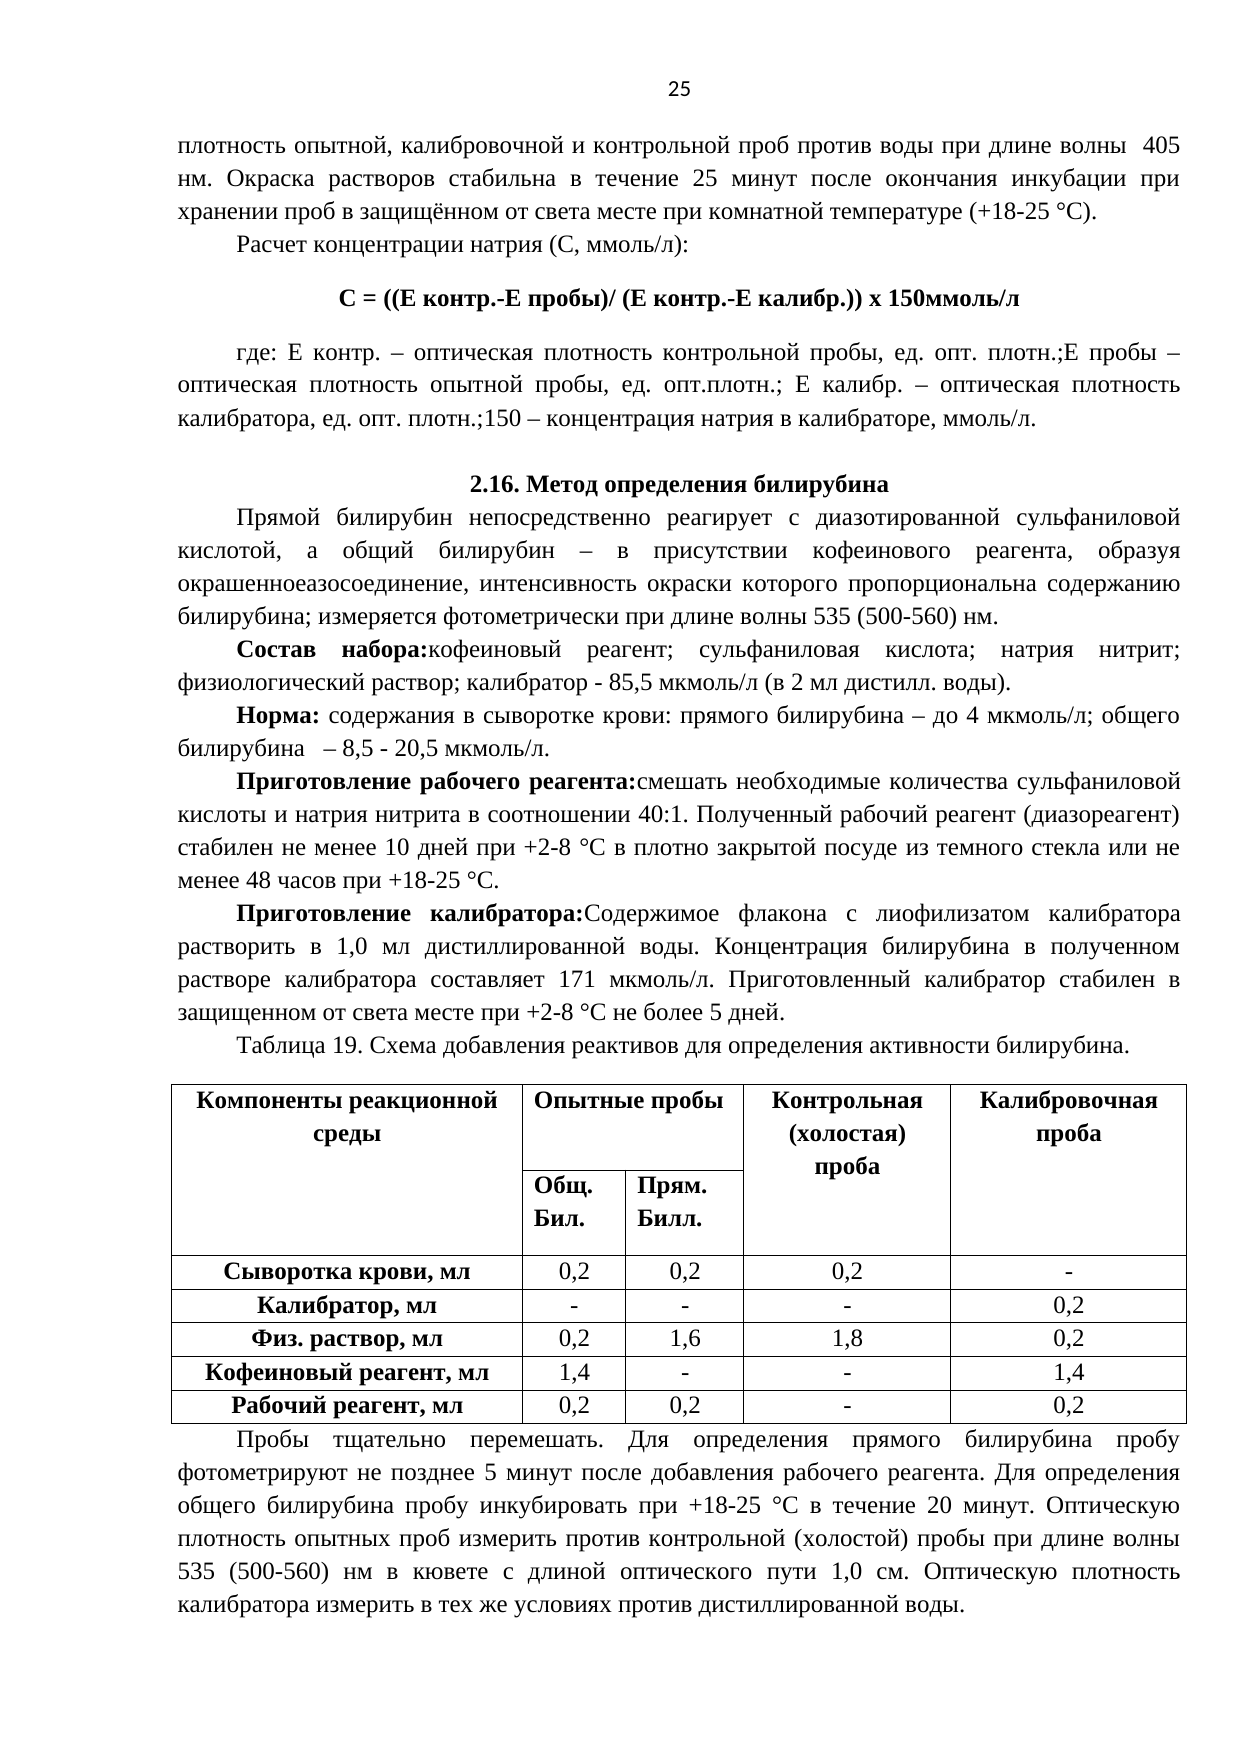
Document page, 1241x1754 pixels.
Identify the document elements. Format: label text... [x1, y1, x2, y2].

table_header Контрольная (холостая) проба [744, 1085, 950, 1255]
text С = ((Е контр.-Е пробы)/ (Е контр.-Е калибр.)) х 150ммоль/л [177, 283, 1181, 311]
table_cell 0,2 [523, 1256, 625, 1289]
text Таблица 19. Схема добавления реактивов для определения активности билирубина. [177, 1030, 1181, 1059]
table_cell - [744, 1391, 950, 1423]
text где: Е контр. – оптическая плотность контрольной пробы, ед. опт. плотн.;Е пробы – оптическая плотность опытной пробы, ед. опт.плотн.; Е калибр. – оптическая плотность калибратора, ед. опт. плотн.;150 – концентрация натрия в калибраторе, ммоль/л. [177, 337, 1181, 431]
table_cell 1,8 [744, 1323, 950, 1356]
table_cell Общ. Бил. [523, 1171, 625, 1255]
table_cell 0,2 [626, 1256, 743, 1289]
table_cell 1,6 [626, 1323, 743, 1356]
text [177, 130, 1181, 224]
table_cell Рабочий реагент, мл [172, 1391, 522, 1423]
table_cell 0,2 [523, 1391, 625, 1423]
table_cell 1,4 [951, 1357, 1186, 1389]
table_header Калибровочная проба [951, 1085, 1186, 1255]
text Состав набора:кофеиновый реагент; сульфаниловая кислота; натрия нитрит; физиологический раствор; калибратор - 85,5 мкмоль/л (в 2 мл дистилл. воды). [177, 634, 1181, 696]
text Прямой билирубин непосредственно реагирует с диазотированной сульфаниловой кислотой, а общий билирубин – в присутствии кофеинового реагента, образуя окрашенноеазосоединение, интенсивность окраски которого пропорциональна содержанию билирубина; измеряется фотометрически при длине волны 535 (500-560) нм. [177, 502, 1181, 629]
text Расчет концентрации натрия (С, ммоль/л): [177, 229, 1181, 258]
table_cell - [523, 1290, 625, 1322]
table_header Компоненты реакционной среды [172, 1085, 522, 1255]
table_cell - [626, 1290, 743, 1322]
table_cell - [744, 1290, 950, 1322]
table_cell 0,2 [626, 1391, 743, 1423]
table_header Опытные пробы [523, 1085, 743, 1169]
table_cell 1,4 [523, 1357, 625, 1389]
table_cell - [951, 1256, 1186, 1289]
table_cell - [626, 1357, 743, 1389]
table_cell 0,2 [951, 1290, 1186, 1322]
table_cell 0,2 [951, 1323, 1186, 1356]
text Приготовление калибратора:Содержимое флакона с лиофилизатом калибратора растворить в 1,0 мл дистиллированной воды. Концентрация билирубина в полученном растворе калибратора составляет 171 мкмоль/л. Приготовленный калибратор стабилен в защищенном от света месте при +2-8 °С не более 5 дней. [177, 898, 1181, 1026]
text 2.16. Метод определения билирубина [177, 469, 1181, 497]
table_cell Прям. Билл. [626, 1171, 743, 1255]
table_cell Кофеиновый реагент, мл [172, 1357, 522, 1389]
text Приготовление рабочего реагента:смешать необходимые количества сульфаниловой кислоты и натрия нитрита в соотношении 40:1. Полученный рабочий реагент (диазореагент) стабилен не менее 10 дней при +2-8 °С в плотно закрытой посуде из темного стекла или не менее 48 часов при +18-25 °С. [177, 766, 1181, 894]
table_cell 0,2 [744, 1256, 950, 1289]
table_cell Сыворотка крови, мл [172, 1256, 522, 1289]
table_cell 0,2 [523, 1323, 625, 1356]
table_cell - [744, 1357, 950, 1389]
table_cell Физ. раствор, мл [172, 1323, 522, 1356]
text Норма: содержания в сыворотке крови: прямого билирубина – до 4 мкмоль/л; общего билирубина – 8,5 - 20,5 мкмоль/л. [177, 700, 1181, 762]
text Пробы тщательно перемешать. Для определения прямого билирубина пробу фотометрируют не позднее 5 минут после добавления рабочего реагента. Для определения общего билирубина пробу инкубировать при +18-25 °С в течение 20 минут. Оптическую плотность опытных проб измерить против контрольной (холостой) пробы при длине волны 535 (500-560) нм в кювете с длиной оптического пути 1,0 см. Оптическую плотность калибратора измерить в тех же условиях против дистиллированной воды. [177, 1424, 1181, 1618]
table_cell Калибратор, мл [172, 1290, 522, 1322]
table_cell 0,2 [951, 1391, 1186, 1423]
